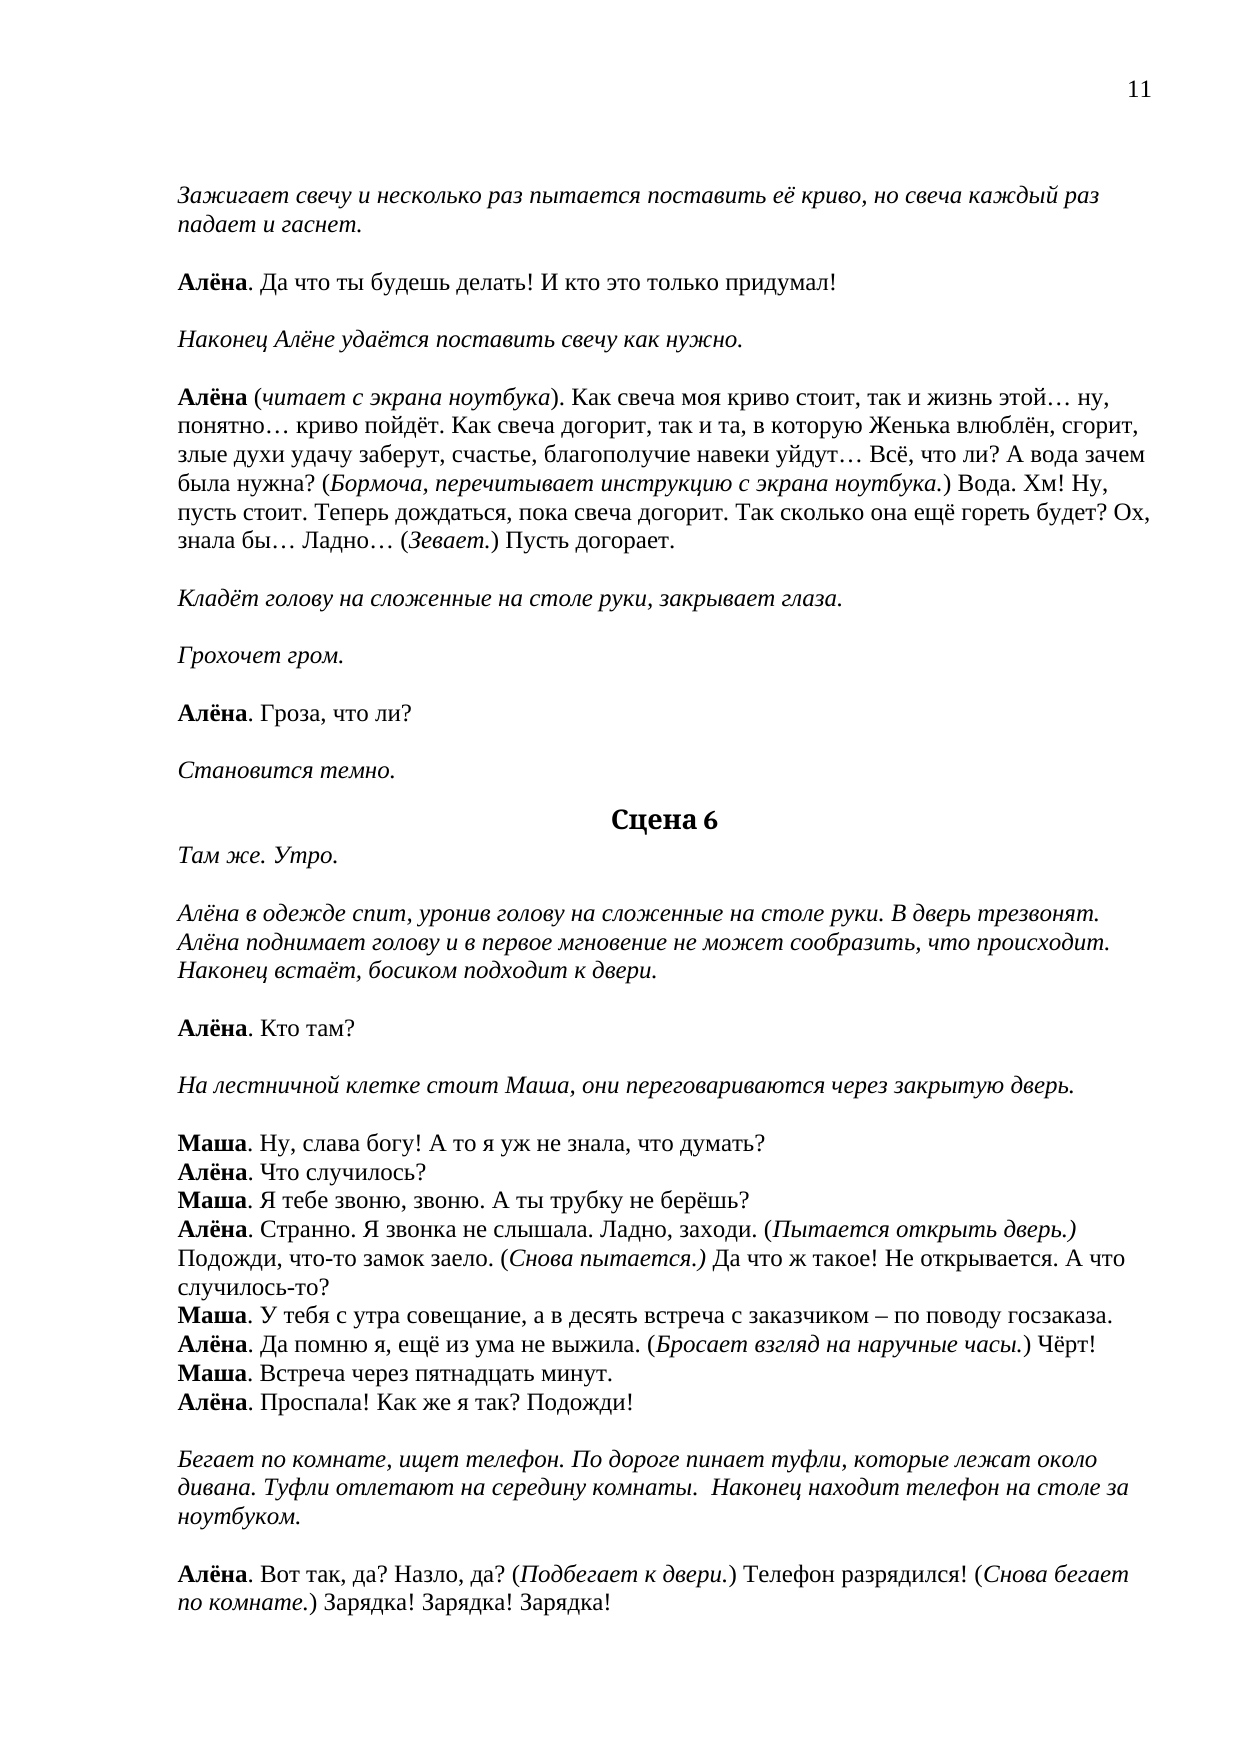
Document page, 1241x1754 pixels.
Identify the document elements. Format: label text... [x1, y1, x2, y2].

text Алёна. Что случилось? [177, 1157, 1152, 1186]
text Алёна. Кто там? [177, 1013, 1152, 1042]
text Алёна. Проспала! Как же я так? Подожди! [177, 1387, 1152, 1416]
text Грохочет гром. [177, 640, 1152, 669]
text Алёна. Странно. Я звонка не слышала. Ладно, заходи. (Пытается открыть дверь.) Подожди, что-то замок заело. (Снова пытается.) Да что ж такое! Не открывается. А что случилось-то? [177, 1214, 1152, 1301]
text Наконец Алёне удаётся поставить свечу как нужно. [177, 324, 1152, 353]
text Кладёт голову на сложенные на столе руки, закрывает глаза. [177, 583, 1152, 612]
text Маша. Я тебе звоню, звоню. А ты трубку не берёшь? [177, 1186, 1152, 1214]
text Алёна. Да помню я, ещё из ума не выжила. (Бросает взгляд на наручные часы.) Чёрт! [177, 1329, 1152, 1358]
text Маша. Ну, слава богу! А то я уж не знала, что думать? [177, 1128, 1152, 1157]
text Там же. Утро. [177, 841, 1152, 869]
text Становится темно. [177, 755, 1152, 784]
text Зажигает свечу и несколько раз пытается поставить её криво, но свеча каждый раз падает и гаснет. [177, 180, 1152, 238]
subtitle Сцена 6 [177, 805, 1152, 836]
text Алёна (читает с экрана ноутбука). Как свеча моя криво стоит, так и жизнь этой… ну, понятно… криво пойдёт. Как свеча догорит, так и та, в которую Женька влюблён, сгорит, злые духи удачу заберут, счастье, благополучие навеки уйдут… Всё, что ли? А вода зачем была нужна? (Бормоча, перечитывает инструкцию с экрана ноутбука.) Вода. Хм! Ну, пусть стоит. Теперь дождаться, пока свеча догорит. Так сколько она ещё гореть будет? Ох, знала бы… Ладно… (Зевает.) Пусть догорает. [177, 382, 1152, 554]
text Алёна. Гроза, что ли? [177, 698, 1152, 727]
text Алёна в одежде спит, уронив голову на сложенные на столе руки. В дверь трезвонят. Алёна поднимает голову и в первое мгновение не может сообразить, что происходит. Наконец встаёт, босиком подходит к двери. [177, 898, 1152, 984]
text Алёна. Да что ты будешь делать! И кто это только придумал! [177, 267, 1152, 295]
text На лестничной клетке стоит Маша, они переговариваются через закрытую дверь. [177, 1071, 1152, 1099]
text Маша. Встреча через пятнадцать минут. [177, 1358, 1152, 1387]
text Маша. У тебя с утра совещание, а в десять встреча с заказчиком – по поводу госзаказа. [177, 1301, 1152, 1329]
text Бегает по комнате, ищет телефон. По дороге пинает туфли, которые лежат около дивана. Туфли отлетают на середину комнаты. Наконец находит телефон на столе за ноутбуком. [177, 1444, 1152, 1530]
text Алёна. Вот так, да? Назло, да? (Подбегает к двери.) Телефон разрядился! (Снова бегает по комнате.) Зарядка! Зарядка! Зарядка! [177, 1559, 1152, 1616]
